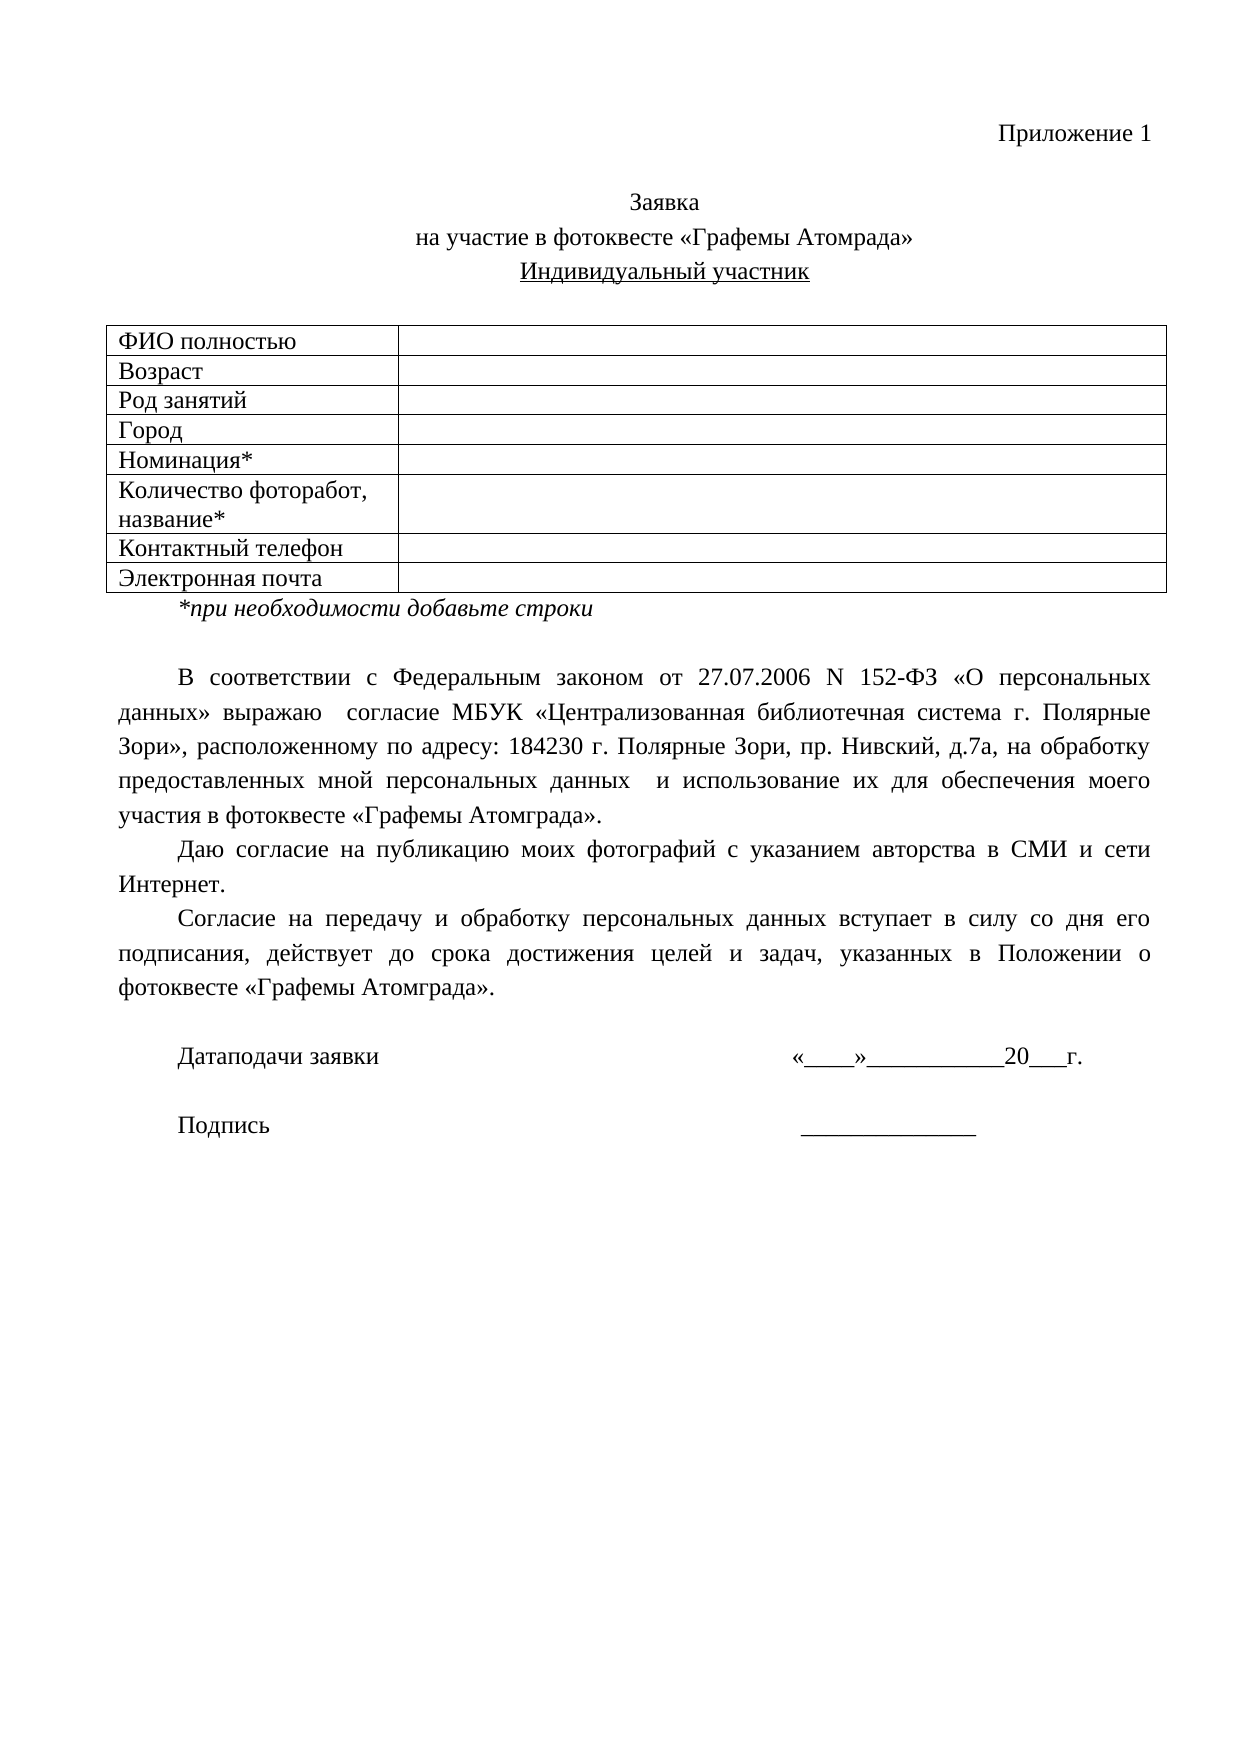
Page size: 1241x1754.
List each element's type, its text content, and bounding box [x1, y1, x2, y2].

table_cell [399, 534, 1166, 562]
table_cell Город [107, 415, 398, 444]
table_cell [399, 563, 1166, 592]
table_header [399, 326, 1166, 355]
table_cell Количество фоторабот, название* [107, 475, 398, 532]
table_cell Контактный телефон [107, 534, 398, 562]
text Датаподачи заявки «____»___________20___г. [118, 1041, 1152, 1070]
text Согласие на передачу и обработку персональных данных вступает в силу со дня его подписания, действует до срока достижения целей и задач, указанных в Положении о фотоквесте «Графемы Атомграда». [118, 903, 1152, 1001]
text Приложение 1 [118, 118, 1152, 147]
text В соответствии с Федеральным законом от 27.07.2006 N 152-ФЗ «О персональных данных» выражаю согласие МБУК «Централизованная библиотечная система г. Полярные Зори», расположенному по адресу: 184230 г. Полярные Зори, пр. Нивский, д.7а, на обработку предоставленных мной персональных данных и использование их для обеспечения моего участия в фотоквесте «Графемы Атомграда». [118, 662, 1152, 829]
table_cell [399, 356, 1166, 384]
table_cell [399, 445, 1166, 474]
table_cell [399, 415, 1166, 444]
text Заявка [118, 187, 1152, 216]
text *при необходимости добавьте строки [118, 593, 1152, 622]
table_cell Род занятий [107, 386, 398, 414]
table_header ФИО полностью [107, 326, 398, 355]
table_cell Возраст [107, 356, 398, 384]
table_cell [399, 475, 1166, 532]
text Подпись ______________ [118, 1110, 1152, 1139]
text Даю согласие на публикацию моих фотографий с указанием авторства в СМИ и сети Интернет. [118, 834, 1152, 898]
text на участие в фотоквесте «Графемы Атомрада» [118, 222, 1152, 250]
table_cell Номинация* [107, 445, 398, 474]
text Индивидуальный участник [118, 256, 1152, 285]
table_cell Электронная почта [107, 563, 398, 592]
table_cell [399, 386, 1166, 414]
